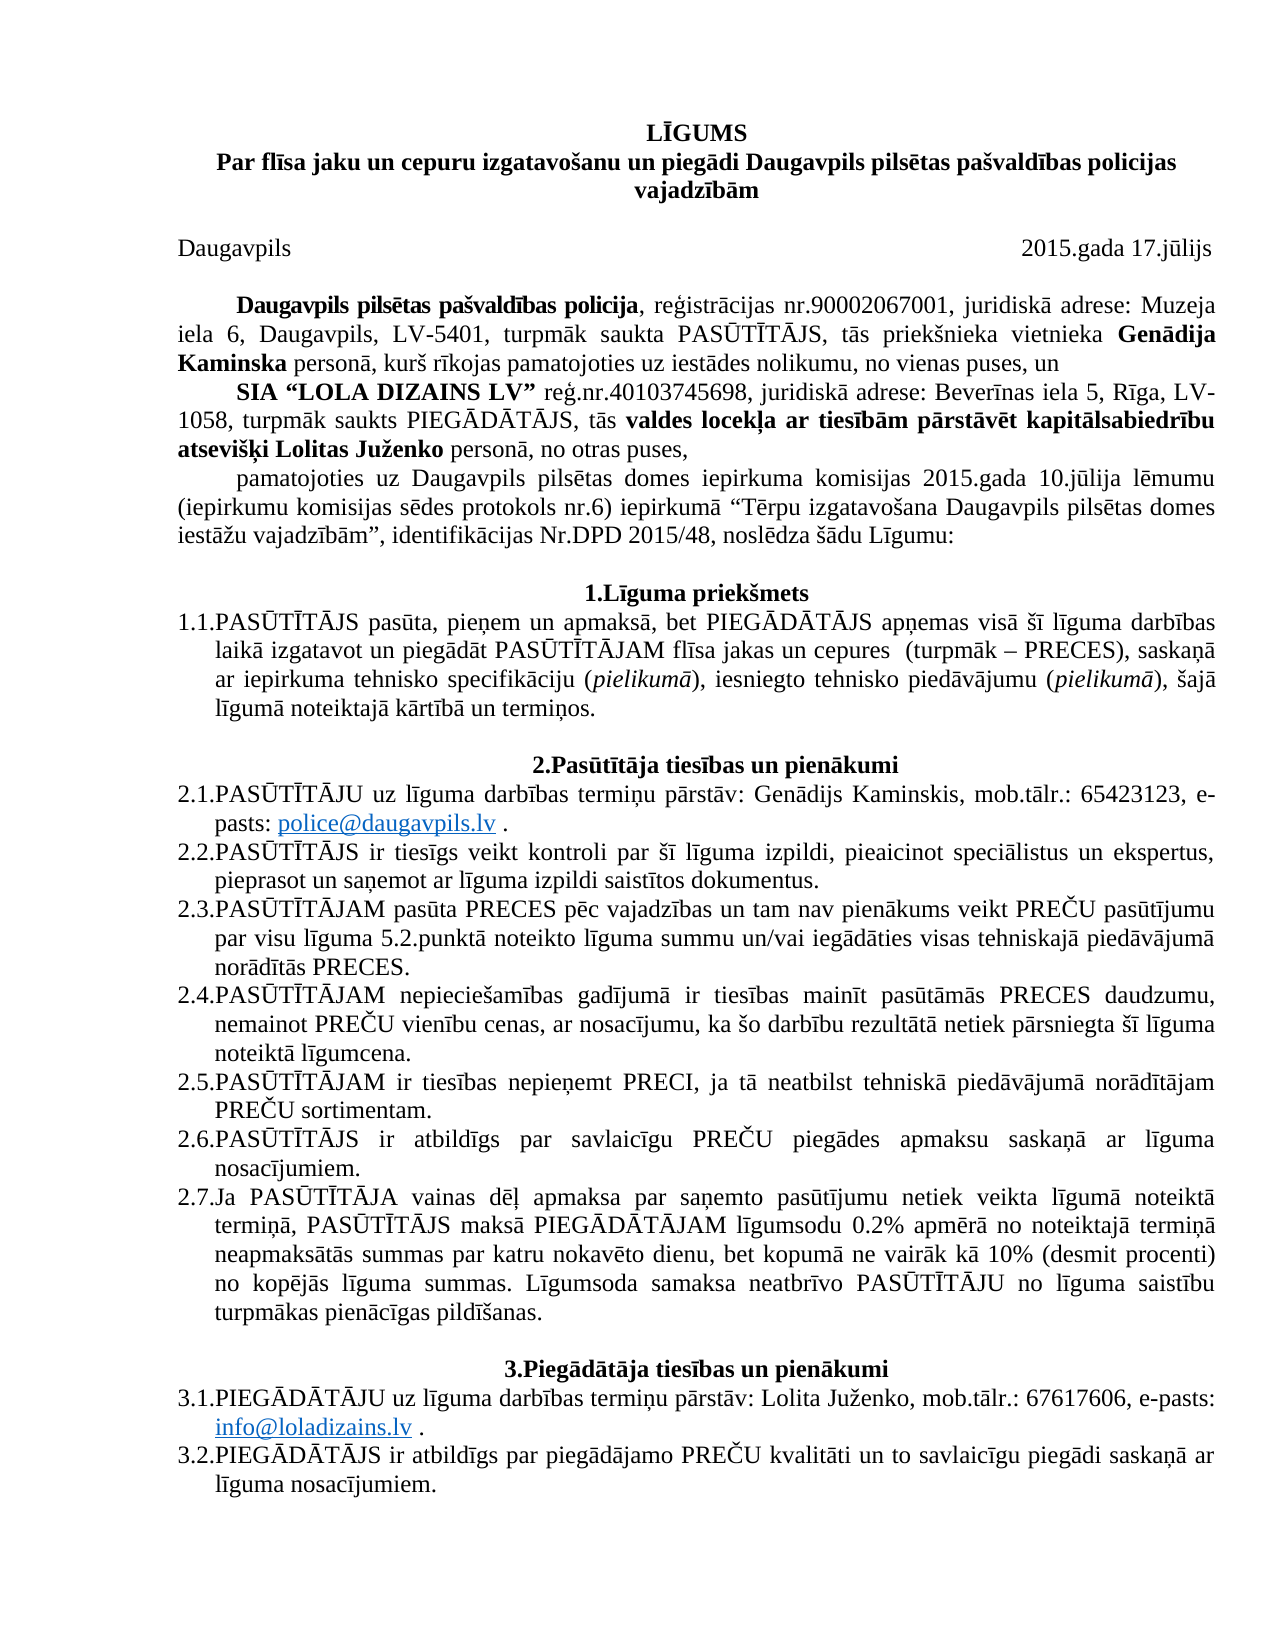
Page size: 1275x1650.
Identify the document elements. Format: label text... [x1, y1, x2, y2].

text SIA “LOLA DIZAINS LV” reģ.nr.40103745698, juridiskā adrese: Beverīnas iela 5, Rīga, LV-1058, turpmāk saukts PIEGĀDĀTĀJS, tās valdes locekļa ar tiesībām pārstāvēt kapitālsabiedrību atsevišķi Lolitas Juženko personā, no otras puses, [177, 377, 1216, 463]
text 2.7.Ja PASŪTĪTĀJA vainas dēļ apmaksa par saņemto pasūtījumu netiek veikta līgumā noteiktā termiņā, PASŪTĪTĀJS maksā PIEGĀDĀTĀJAM līgumsodu 0.2% apmērā no noteiktajā termiņā neapmaksātās summas par katru nokavēto dienu, bet kopumā ne vairāk kā 10% (desmit procenti) no kopējās līguma summas. Līgumsoda samaksa neatbrīvo PASŪTĪTĀJU no līguma saistību turpmākas pienācīgas pildīšanas. [177, 1182, 1216, 1326]
text Daugavpils 2015.gada 17.jūlijs [177, 233, 1216, 262]
text 2.5.PASŪTĪTĀJAM ir tiesības nepieņemt PRECI, ja tā neatbilst tehniskā piedāvājumā norādītājam PREČU sortimentam. [177, 1067, 1216, 1124]
text 3.1.PIEGĀDĀTĀJU uz līguma darbības termiņu pārstāv: Lolita Juženko, mob.tālr.: 67617606, e-pasts: info@loladizains.lv . [177, 1383, 1216, 1441]
text LĪGUMS [177, 118, 1216, 147]
text 2.4.PASŪTĪTĀJAM nepieciešamības gadījumā ir tiesības mainīt pasūtāmās PRECES daudzumu, nemainot PREČU vienību cenas, ar nosacījumu, ka šo darbību rezultātā netiek pārsniegta šī līguma noteiktā līgumcena. [177, 981, 1216, 1067]
text pamatojoties uz Daugavpils pilsētas domes iepirkuma komisijas 2015.gada 10.jūlija lēmumu (iepirkumu komisijas sēdes protokols nr.6) iepirkumā “Tērpu izgatavošana Daugavpils pilsētas domes iestāžu vajadzībām”, identifikācijas Nr.DPD 2015/48, noslēdza šādu Līgumu: [177, 463, 1216, 549]
text 1.1.PASŪTĪTĀJS pasūta, pieņem un apmaksā, bet PIEGĀDĀTĀJS apņemas visā šī līguma darbības laikā izgatavot un piegādāt PASŪTĪTĀJAM flīsa jakas un cepures (turpmāk – PRECES), saskaņā ar iepirkuma tehnisko specifikāciju (pielikumā), iesniegto tehnisko piedāvājumu (pielikumā), šajā līgumā noteiktajā kārtībā un termiņos. [177, 607, 1216, 722]
text 3.Piegādātāja tiesības un pienākumi [177, 1354, 1216, 1383]
text 2.6.PASŪTĪTĀJS ir atbildīgs par savlaicīgu PREČU piegādes apmaksu saskaņā ar līguma nosacījumiem. [177, 1124, 1216, 1182]
text Daugavpils pilsētas pašvaldības policija, reģistrācijas nr.90002067001, juridiskā adrese: Muzeja iela 6, Daugavpils, LV-5401, turpmāk saukta PASŪTĪTĀJS, tās priekšnieka vietnieka Genādija Kaminska personā, kurš rīkojas pamatojoties uz iestādes nolikumu, no vienas puses, un [177, 291, 1216, 377]
text 2.Pasūtītāja tiesības un pienākumi [215, 751, 1216, 779]
text 2.2.PASŪTĪTĀJS ir tiesīgs veikt kontroli par šī līguma izpildi, pieaicinot speciālistus un ekspertus, pieprasot un saņemot ar līguma izpildi saistītos dokumentus. [177, 837, 1216, 894]
text 2.1.PASŪTĪTĀJU uz līguma darbības termiņu pārstāv: Genādijs Kaminskis, mob.tālr.: 65423123, e-pasts: police@daugavpils.lv . [177, 779, 1216, 837]
text 2.3.PASŪTĪTĀJAM pasūta PRECES pēc vajadzības un tam nav pienākums veikt PREČU pasūtījumu par visu līguma 5.2.punktā noteikto līguma summu un/vai iegādāties visas tehniskajā piedāvājumā norādītās PRECES. [177, 894, 1216, 981]
text Par flīsa jaku un cepuru izgatavošanu un piegādi Daugavpils pilsētas pašvaldības policijas vajadzībām [177, 147, 1216, 204]
text 1.Līguma priekšmets [177, 578, 1216, 607]
text 3.2.PIEGĀDĀTĀJS ir atbildīgs par piegādājamo PREČU kvalitāti un to savlaicīgu piegādi saskaņā ar līguma nosacījumiem. [177, 1441, 1216, 1498]
